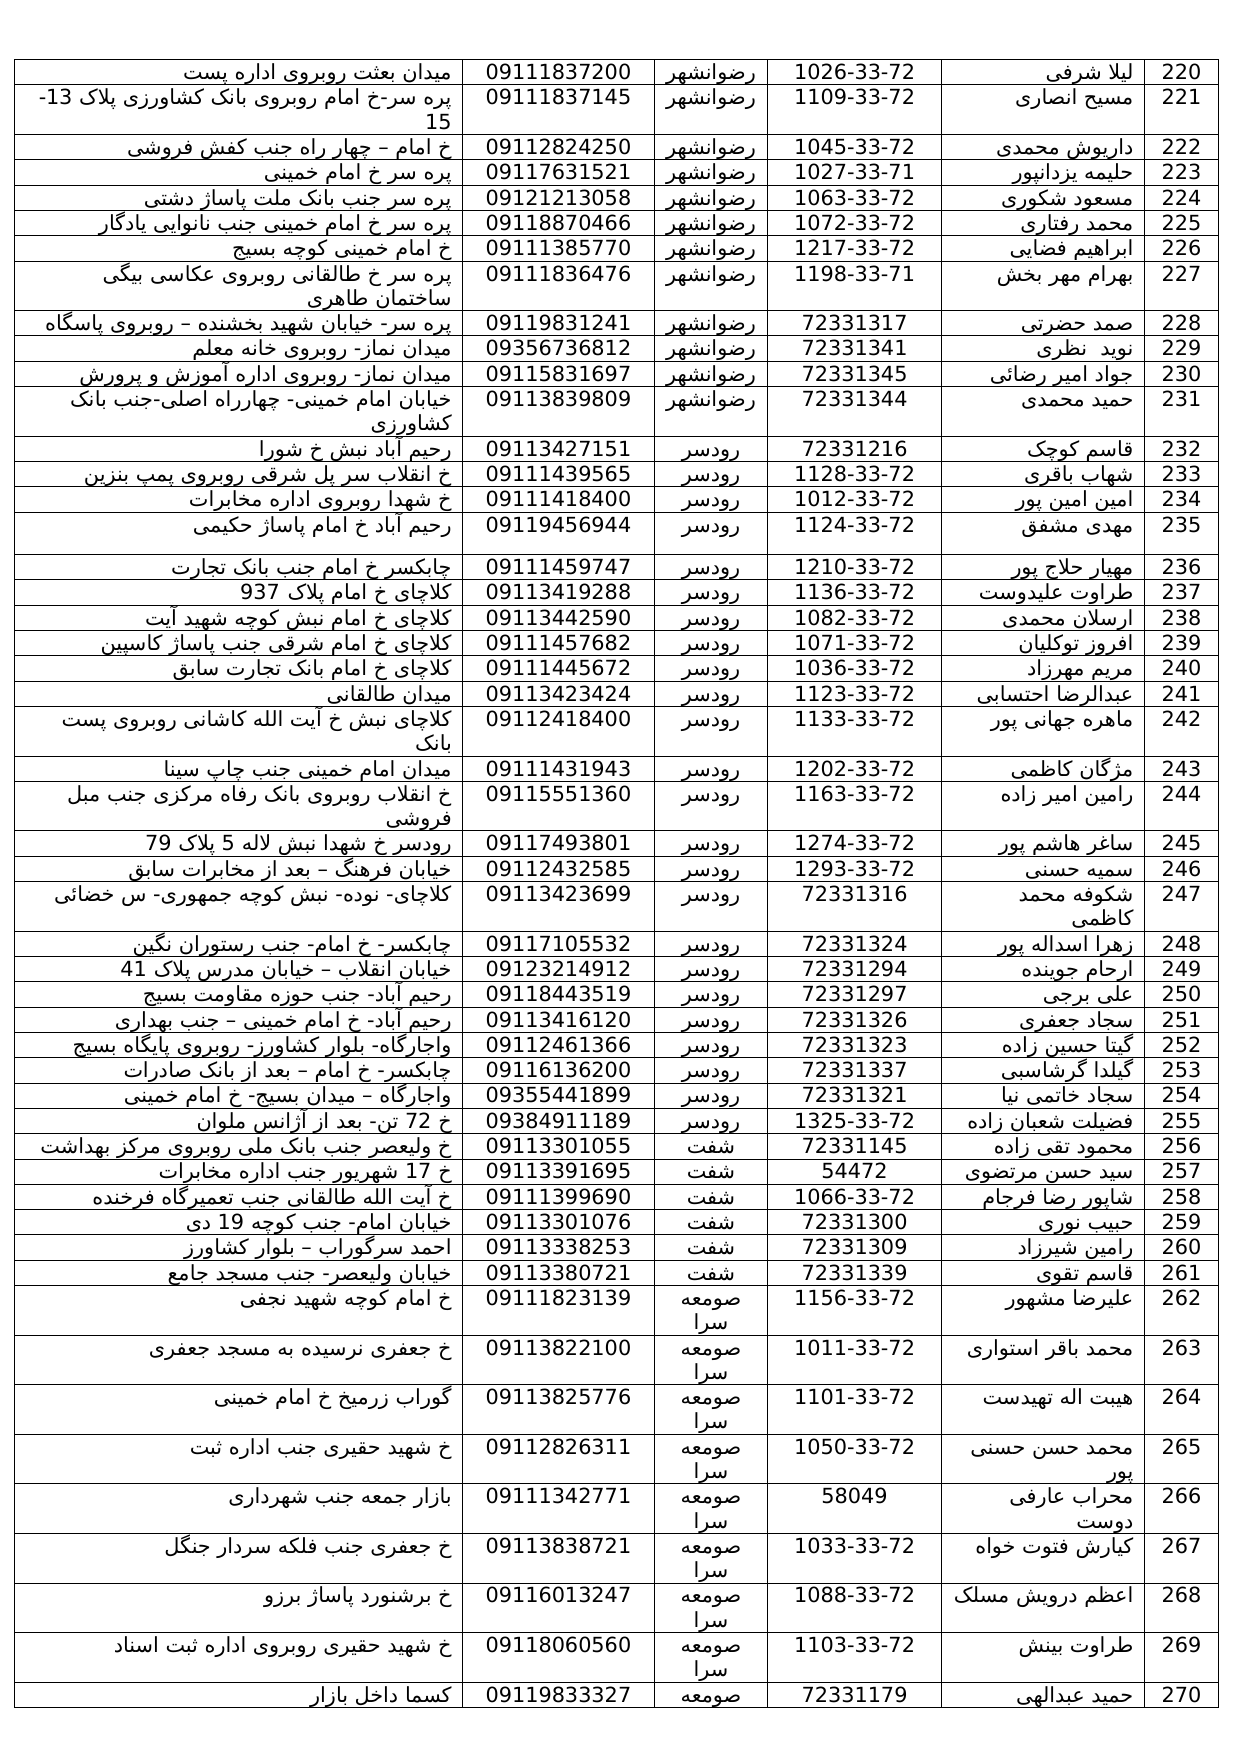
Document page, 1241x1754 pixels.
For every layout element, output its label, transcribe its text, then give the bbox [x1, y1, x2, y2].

table_cell 220 [1145, 60, 1218, 84]
table_cell 1136-33-72 [768, 580, 941, 605]
table_cell 250 [1145, 982, 1218, 1007]
table_cell 09117631521 [463, 160, 654, 184]
table_cell 224 [1145, 186, 1218, 210]
table_cell حبیب نوری [942, 1210, 1144, 1234]
table_cell 09117105532 [463, 932, 654, 956]
table_cell واجارگاه – میدان بسیج- خ امام خمینی [15, 1084, 462, 1108]
table_cell رودسر [655, 707, 767, 756]
table_cell 54472 [768, 1160, 941, 1184]
table_cell محمود تقی زاده [942, 1134, 1144, 1158]
table_cell رودسر [655, 462, 767, 486]
table_cell کلاچای خ امام بانک تجارت سابق [15, 656, 462, 681]
table_cell عبدالرضا احتسابی [942, 682, 1144, 706]
table_cell 262 [1145, 1286, 1218, 1334]
table_cell 255 [1145, 1109, 1218, 1133]
table_cell 265 [1145, 1435, 1218, 1483]
table_cell 09111399690 [463, 1185, 654, 1209]
table_cell مهدی مشفق [942, 513, 1144, 554]
table_cell 1033-33-72 [768, 1534, 941, 1582]
table_cell 09113301055 [463, 1134, 654, 1158]
table_cell 241 [1145, 682, 1218, 706]
table_cell 237 [1145, 580, 1218, 605]
table_cell 72331337 [768, 1058, 941, 1082]
table_cell 09356736812 [463, 336, 654, 361]
table_cell شفت [655, 1235, 767, 1260]
table_cell میدان نماز- روبروی اداره آموزش و پرورش [15, 362, 462, 386]
table_cell 251 [1145, 1008, 1218, 1032]
table_cell 249 [1145, 957, 1218, 981]
table_cell 239 [1145, 631, 1218, 655]
table_cell 09384911189 [463, 1109, 654, 1133]
table_cell مسیح انصاری [942, 85, 1144, 134]
table_cell محمد رفتاری [942, 211, 1144, 235]
table_cell 1210-33-72 [768, 555, 941, 579]
table_cell رضوانشهر [655, 236, 767, 261]
table_cell میدان طالقانی [15, 682, 462, 706]
table_cell رودسر [655, 1008, 767, 1032]
table_cell 1072-33-72 [768, 211, 941, 235]
table_cell رحیم آباد- جنب حوزه مقاومت بسیج [15, 982, 462, 1007]
table_cell رودسر [655, 580, 767, 605]
table_cell 09113423424 [463, 682, 654, 706]
table_cell پره سر خ امام خمینی [15, 160, 462, 184]
table_cell صومعه سرا [655, 1484, 767, 1533]
table_cell 231 [1145, 387, 1218, 436]
table_cell 09118443519 [463, 982, 654, 1007]
table_cell 09113380721 [463, 1261, 654, 1285]
table_cell رودسر [655, 831, 767, 856]
table_cell 09111836476 [463, 262, 654, 310]
table_cell 09121213058 [463, 186, 654, 210]
table_cell پره سر-خ امام روبروی بانک کشاورزی پلاک 13-15 [15, 85, 462, 134]
table_cell 58049 [768, 1484, 941, 1533]
table_cell ساغر هاشم پور [942, 831, 1144, 856]
table_cell طراوت بینش [942, 1633, 1144, 1682]
table_cell صومعه سرا [655, 1435, 767, 1483]
table_cell 226 [1145, 236, 1218, 261]
table_cell رودسر [655, 957, 767, 981]
table_cell شاپور رضا فرجام [942, 1185, 1144, 1209]
table_cell کلاچای نبش خ آیت الله کاشانی روبروی پست بانک [15, 707, 462, 756]
table_cell 09116013247 [463, 1584, 654, 1632]
table_cell صومعه سرا [655, 1336, 767, 1384]
table_cell 257 [1145, 1160, 1218, 1184]
table_cell 09113416120 [463, 1008, 654, 1032]
table_cell خ امام – چهار راه جنب کفش فروشی [15, 135, 462, 159]
table_cell 1026-33-72 [768, 60, 941, 84]
table_cell 1325-33-72 [768, 1109, 941, 1133]
table_cell رضوانشهر [655, 160, 767, 184]
table_cell سمیه حسنی [942, 857, 1144, 881]
table_cell 1128-33-72 [768, 462, 941, 486]
table_cell 09111457682 [463, 631, 654, 655]
table_cell مسعود شکوری [942, 186, 1144, 210]
table_cell 09111439565 [463, 462, 654, 486]
table_cell خ جعفری جنب فلکه سردار جنگل [15, 1534, 462, 1582]
table_cell 1082-33-72 [768, 606, 941, 630]
table_cell 09113442590 [463, 606, 654, 630]
table_cell علی برجی [942, 982, 1144, 1007]
table_cell رضوانشهر [655, 336, 767, 361]
table_cell خیابان امام- جنب کوچه 19 دی [15, 1210, 462, 1234]
table_cell 261 [1145, 1261, 1218, 1285]
table_cell رامین شیرزاد [942, 1235, 1144, 1260]
table_cell طراوت علیدوست [942, 580, 1144, 605]
table_cell رضوانشهر [655, 85, 767, 134]
table_cell 1202-33-72 [768, 757, 941, 781]
table_cell 1109-33-72 [768, 85, 941, 134]
table_cell 225 [1145, 211, 1218, 235]
table_cell 09113825776 [463, 1385, 654, 1434]
table_cell 09112432585 [463, 857, 654, 881]
table_cell رضوانشهر [655, 186, 767, 210]
table_cell 263 [1145, 1336, 1218, 1384]
table_cell لیلا شرفی [942, 60, 1144, 84]
table_cell خ جعفری نرسیده به مسجد جعفری [15, 1336, 462, 1384]
table_cell شهاب باقری [942, 462, 1144, 486]
table_cell 09117493801 [463, 831, 654, 856]
table_cell 243 [1145, 757, 1218, 781]
table_cell 1011-33-72 [768, 1336, 941, 1384]
table_cell شکوفه محمد کاظمی [942, 882, 1144, 931]
table_cell رودسر [655, 882, 767, 931]
table_cell صومعه سرا [655, 1633, 767, 1682]
table_cell 09112826311 [463, 1435, 654, 1483]
table_cell 1012-33-72 [768, 487, 941, 512]
table_cell 09111823139 [463, 1286, 654, 1334]
table_cell قاسم کوچک [942, 437, 1144, 461]
table_cell 09111385770 [463, 236, 654, 261]
table_cell خ شهید حقیری جنب اداره ثبت [15, 1435, 462, 1483]
table_cell محمد باقر استواری [942, 1336, 1144, 1384]
table_cell 09113419288 [463, 580, 654, 605]
table_cell رودسر [655, 857, 767, 881]
table_cell 234 [1145, 487, 1218, 512]
table_cell خ 17 شهریور جنب اداره مخابرات [15, 1160, 462, 1184]
table_cell 09115551360 [463, 782, 654, 830]
table_cell رودسر [655, 932, 767, 956]
table_cell چابکسر- خ امام- جنب رستوران نگین [15, 932, 462, 956]
table_cell رودسر [655, 757, 767, 781]
table_cell 264 [1145, 1385, 1218, 1434]
table_cell 09112824250 [463, 135, 654, 159]
table_cell رودسر [655, 631, 767, 655]
table_cell رحیم آباد نبش خ شورا [15, 437, 462, 461]
table_cell 267 [1145, 1534, 1218, 1582]
table_cell رودسر [655, 982, 767, 1007]
table_cell خ شهدا روبروی اداره مخابرات [15, 487, 462, 512]
table_cell خیابان ولیعصر- جنب مسجد جامع [15, 1261, 462, 1285]
table_cell بهرام مهر بخش [942, 262, 1144, 310]
table_cell 72331317 [768, 311, 941, 335]
table_cell محمد حسن حسنی پور [942, 1435, 1144, 1483]
table_cell رودسر خ شهدا نبش لاله 5 پلاک 79 [15, 831, 462, 856]
table_cell جواد امیر رضائی [942, 362, 1144, 386]
table_cell 254 [1145, 1084, 1218, 1108]
table_cell 09119833327 [463, 1683, 654, 1707]
table_cell فضیلت شعبان زاده [942, 1109, 1144, 1133]
table_cell 09111418400 [463, 487, 654, 512]
table_cell 1045-33-72 [768, 135, 941, 159]
table_cell 09119831241 [463, 311, 654, 335]
table_cell خیابان انقلاب – خیابان مدرس پلاک 41 [15, 957, 462, 981]
table_cell 09355441899 [463, 1084, 654, 1108]
table_cell علیرضا مشهور [942, 1286, 1144, 1334]
table_cell امین امین پور [942, 487, 1144, 512]
table_cell ماهره جهانی پور [942, 707, 1144, 756]
table_cell رضوانشهر [655, 262, 767, 310]
table_cell سجاد جعفری [942, 1008, 1144, 1032]
table_cell زهرا اسداله پور [942, 932, 1144, 956]
table_cell رودسر [655, 437, 767, 461]
table_cell رودسر [655, 656, 767, 681]
table_cell 1071-33-72 [768, 631, 941, 655]
table_cell 09119456944 [463, 513, 654, 554]
table_cell 268 [1145, 1584, 1218, 1632]
table_cell 244 [1145, 782, 1218, 830]
table_cell هیبت اله تهیدست [942, 1385, 1144, 1434]
table_cell 09112418400 [463, 707, 654, 756]
table_cell 1066-33-72 [768, 1185, 941, 1209]
table_cell 1198-33-71 [768, 262, 941, 310]
table_cell داریوش محمدی [942, 135, 1144, 159]
table_cell 1101-33-72 [768, 1385, 941, 1434]
table_cell 72331145 [768, 1134, 941, 1158]
table_cell 09112461366 [463, 1033, 654, 1057]
table_cell 09113301076 [463, 1210, 654, 1234]
table_cell 228 [1145, 311, 1218, 335]
table_cell شفت [655, 1210, 767, 1234]
table_cell رودسر [655, 1084, 767, 1108]
table_cell 09113822100 [463, 1336, 654, 1384]
table_cell رضوانشهر [655, 311, 767, 335]
table_cell 09113391695 [463, 1160, 654, 1184]
table_cell خ ولیعصر جنب بانک ملی روبروی مرکز بهداشت [15, 1134, 462, 1158]
table_cell خیابان فرهنگ – بعد از مخابرات سابق [15, 857, 462, 881]
table_cell 09118870466 [463, 211, 654, 235]
table_cell 72331179 [768, 1683, 941, 1707]
table_cell 1036-33-72 [768, 656, 941, 681]
table_cell 222 [1145, 135, 1218, 159]
table_cell گیتا حسین زاده [942, 1033, 1144, 1057]
table_cell کیارش فتوت خواه [942, 1534, 1144, 1582]
table_cell 72331309 [768, 1235, 941, 1260]
table_cell صومعه سرا [655, 1534, 767, 1582]
table_cell 72331341 [768, 336, 941, 361]
table_cell 72331316 [768, 882, 941, 931]
table_cell رضوانشهر [655, 387, 767, 436]
table_cell میدان امام خمینی جنب چاپ سینا [15, 757, 462, 781]
table_cell 72331297 [768, 982, 941, 1007]
table_cell صمد حضرتی [942, 311, 1144, 335]
table_cell چابکسر- خ امام – بعد از بانک صادرات [15, 1058, 462, 1082]
table_cell رودسر [655, 487, 767, 512]
table_cell 260 [1145, 1235, 1218, 1260]
table_cell 1163-33-72 [768, 782, 941, 830]
table_cell گوراب زرمیخ خ امام خمینی [15, 1385, 462, 1434]
table_cell مژگان کاظمی [942, 757, 1144, 781]
table_cell 1217-33-72 [768, 236, 941, 261]
table_cell خ برشنورد پاساژ برزو [15, 1584, 462, 1632]
table_cell 1274-33-72 [768, 831, 941, 856]
table_cell خیابان امام خمینی- چهارراه اصلی-جنب بانک کشاورزی [15, 387, 462, 436]
table_cell صومعه سرا [655, 1385, 767, 1434]
table_cell رضوانشهر [655, 135, 767, 159]
table_cell رحیم آباد خ امام پاساژ حکیمی [15, 513, 462, 554]
table_cell 09113838721 [463, 1534, 654, 1582]
table_cell 09111431943 [463, 757, 654, 781]
table_cell کسما داخل بازار [15, 1683, 462, 1707]
table_cell خ شهید حقیری روبروی اداره ثبت اسناد [15, 1633, 462, 1682]
table_cell 232 [1145, 437, 1218, 461]
table_cell 09113427151 [463, 437, 654, 461]
table_cell شفت [655, 1134, 767, 1158]
table_cell گیلدا گرشاسبی [942, 1058, 1144, 1082]
table_cell مهیار حلاج پور [942, 555, 1144, 579]
table_cell سجاد خاتمی نیا [942, 1084, 1144, 1108]
table_cell پره سر خ امام خمینی جنب نانوایی یادگار [15, 211, 462, 235]
table_cell 09113338253 [463, 1235, 654, 1260]
table_cell رودسر [655, 1058, 767, 1082]
table_cell 223 [1145, 160, 1218, 184]
table_cell 269 [1145, 1633, 1218, 1682]
table_cell حمید عبدالهی [942, 1683, 1144, 1707]
table_cell 242 [1145, 707, 1218, 756]
table_cell رحیم آباد- خ امام خمینی – جنب بهداری [15, 1008, 462, 1032]
table_cell 235 [1145, 513, 1218, 554]
table_cell رودسر [655, 782, 767, 830]
table_cell رودسر [655, 606, 767, 630]
table_cell 72331345 [768, 362, 941, 386]
table_cell 09123214912 [463, 957, 654, 981]
table_cell پره سر- خیابان شهید بخشنده – روبروی پاسگاه [15, 311, 462, 335]
table_cell 229 [1145, 336, 1218, 361]
table_cell کلاچای خ امام نبش کوچه شهید آیت [15, 606, 462, 630]
table_cell 1133-33-72 [768, 707, 941, 756]
table_cell 227 [1145, 262, 1218, 310]
table_cell 221 [1145, 85, 1218, 134]
table_cell 1123-33-72 [768, 682, 941, 706]
table_cell صومعه سرا [655, 1584, 767, 1632]
table_cell خ انقلاب روبروی بانک رفاه مرکزی جنب مبل فروشی [15, 782, 462, 830]
table_cell کلاچای خ امام پلاک 937 [15, 580, 462, 605]
table_cell پره سر جنب بانک ملت پاساژ دشتی [15, 186, 462, 210]
table_cell حلیمه یزدانپور [942, 160, 1144, 184]
table_cell 230 [1145, 362, 1218, 386]
table_cell 259 [1145, 1210, 1218, 1234]
table_cell 1050-33-72 [768, 1435, 941, 1483]
table_cell پره سر خ طالقانی روبروی عکاسی بیگی ساختمان طاهری [15, 262, 462, 310]
table_cell 233 [1145, 462, 1218, 486]
table_cell 238 [1145, 606, 1218, 630]
table_cell 1156-33-72 [768, 1286, 941, 1334]
table_cell 09115831697 [463, 362, 654, 386]
table_cell 256 [1145, 1134, 1218, 1158]
table_cell محراب عارفی دوست [942, 1484, 1144, 1533]
table_cell 72331300 [768, 1210, 941, 1234]
table_cell 09111837200 [463, 60, 654, 84]
table_cell حمید محمدی [942, 387, 1144, 436]
table_cell 72331321 [768, 1084, 941, 1108]
table_cell 266 [1145, 1484, 1218, 1533]
table_cell ارحام جوینده [942, 957, 1144, 981]
table_cell 09111837145 [463, 85, 654, 134]
table_cell 1103-33-72 [768, 1633, 941, 1682]
table_cell 246 [1145, 857, 1218, 881]
table_cell نوید نظری [942, 336, 1144, 361]
table_cell 1027-33-71 [768, 160, 941, 184]
table_cell افروز توکلیان [942, 631, 1144, 655]
table_cell 09111445672 [463, 656, 654, 681]
table_cell 1063-33-72 [768, 186, 941, 210]
table_cell رضوانشهر [655, 362, 767, 386]
table_cell 09111459747 [463, 555, 654, 579]
table_cell کلاچای- نوده- نبش کوچه جمهوری- س خضائی [15, 882, 462, 931]
table_cell رودسر [655, 1109, 767, 1133]
table_cell صومعه سرا [655, 1286, 767, 1334]
table_cell 09113423699 [463, 882, 654, 931]
table_cell میدان بعثت روبروی اداره پست [15, 60, 462, 84]
table_cell 72331326 [768, 1008, 941, 1032]
table_cell خ امام کوچه شهید نجفی [15, 1286, 462, 1334]
table_cell خ انقلاب سر پل شرقی روبروی پمپ بنزین [15, 462, 462, 486]
table_cell رضوانشهر [655, 60, 767, 84]
table_cell 270 [1145, 1683, 1218, 1707]
table_cell رودسر [655, 513, 767, 554]
table_cell میدان نماز- روبروی خانه معلم [15, 336, 462, 361]
table_cell 09113839809 [463, 387, 654, 436]
table_cell 1088-33-72 [768, 1584, 941, 1632]
table_cell 253 [1145, 1058, 1218, 1082]
table_cell خ امام خمینی کوچه بسیج [15, 236, 462, 261]
table_cell قاسم تقوی [942, 1261, 1144, 1285]
table_cell چابکسر خ امام جنب بانک تجارت [15, 555, 462, 579]
table_cell 248 [1145, 932, 1218, 956]
table_cell خ آیت الله طالقانی جنب تعمیرگاه فرخنده [15, 1185, 462, 1209]
table_cell اعظم درویش مسلک [942, 1584, 1144, 1632]
table_cell رودسر [655, 1033, 767, 1057]
table_cell 09111342771 [463, 1484, 654, 1533]
table_cell 247 [1145, 882, 1218, 931]
table_cell سید حسن مرتضوی [942, 1160, 1144, 1184]
table_cell 258 [1145, 1185, 1218, 1209]
table_cell 72331294 [768, 957, 941, 981]
table_cell ابراهیم فضایی [942, 236, 1144, 261]
table_cell رودسر [655, 555, 767, 579]
table_cell 1124-33-72 [768, 513, 941, 554]
table_cell 72331323 [768, 1033, 941, 1057]
table_cell رامین امیر زاده [942, 782, 1144, 830]
table_cell 240 [1145, 656, 1218, 681]
table_cell رودسر [655, 682, 767, 706]
table_cell 245 [1145, 831, 1218, 856]
table_cell واجارگاه- بلوار کشاورز- روبروی پایگاه بسیج [15, 1033, 462, 1057]
table_cell کلاچای خ امام شرقی جنب پاساژ کاسپین [15, 631, 462, 655]
table_cell شفت [655, 1185, 767, 1209]
table_cell 236 [1145, 555, 1218, 579]
table_cell 09118060560 [463, 1633, 654, 1682]
table_cell بازار جمعه جنب شهرداری [15, 1484, 462, 1533]
table_cell ارسلان محمدی [942, 606, 1144, 630]
table_cell 09116136200 [463, 1058, 654, 1082]
table_cell 1293-33-72 [768, 857, 941, 881]
table_cell خ 72 تن- بعد از آژانس ملوان [15, 1109, 462, 1133]
table_cell 72331216 [768, 437, 941, 461]
table_cell 72331339 [768, 1261, 941, 1285]
table_cell 252 [1145, 1033, 1218, 1057]
table_cell شفت [655, 1261, 767, 1285]
table_cell مریم مهرزاد [942, 656, 1144, 681]
table_cell 72331344 [768, 387, 941, 436]
table_cell رضوانشهر [655, 211, 767, 235]
table_cell صومعه سرا [655, 1683, 767, 1707]
table_cell احمد سرگوراب – بلوار کشاورز [15, 1235, 462, 1260]
table_cell شفت [655, 1160, 767, 1184]
table_cell 72331324 [768, 932, 941, 956]
